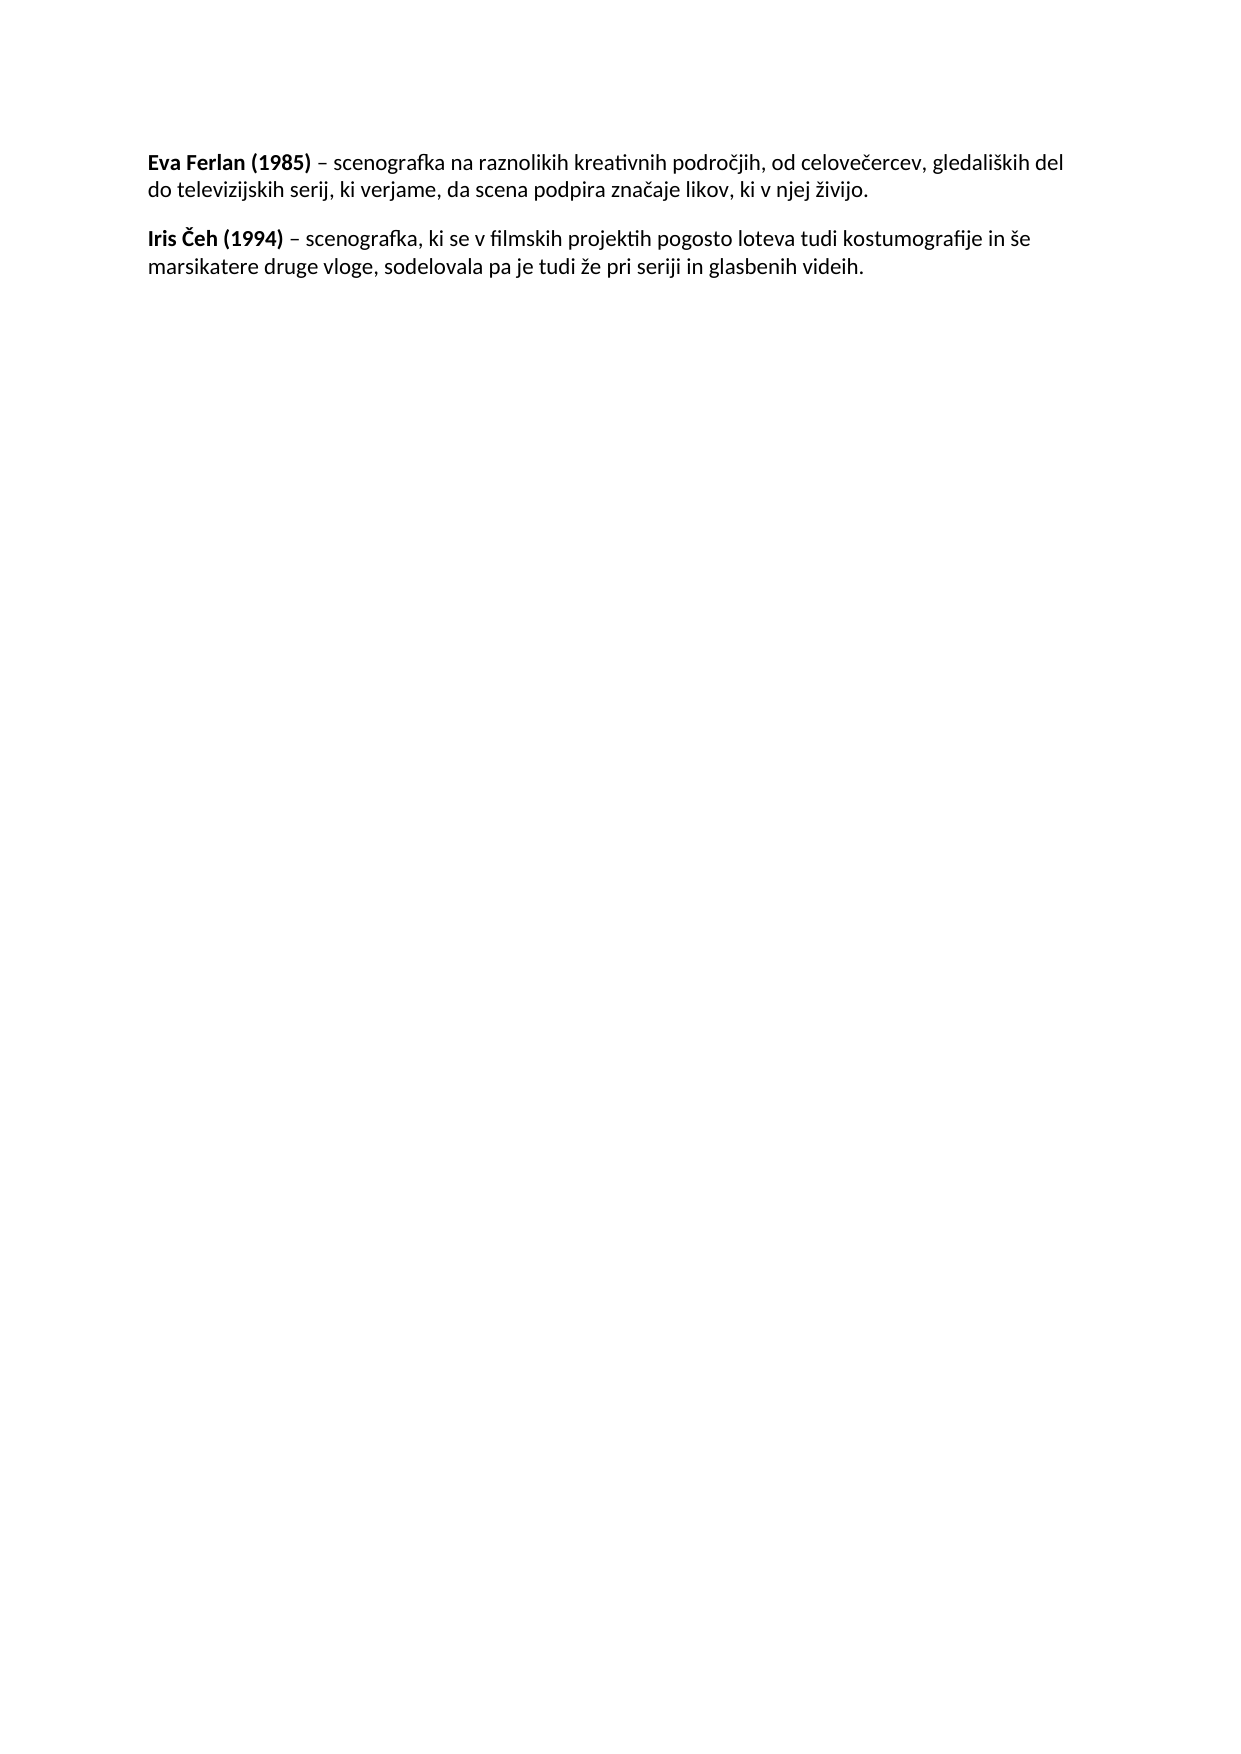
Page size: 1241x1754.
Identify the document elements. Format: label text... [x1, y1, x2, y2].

text Iris Čeh (1994) – scenografka, ki se v filmskih projektih pogosto loteva tudi kostumografije in še marsikatere druge vloge, sodelovala pa je tudi že pri seriji in glasbenih videih. [148, 224, 1093, 281]
text Eva Ferlan (1985) – scenografka na raznolikih kreativnih področjih, od celovečercev, gledaliških del do televizijskih serij, ki verjame, da scena podpira značaje likov, ki v njej živijo. [148, 148, 1093, 204]
